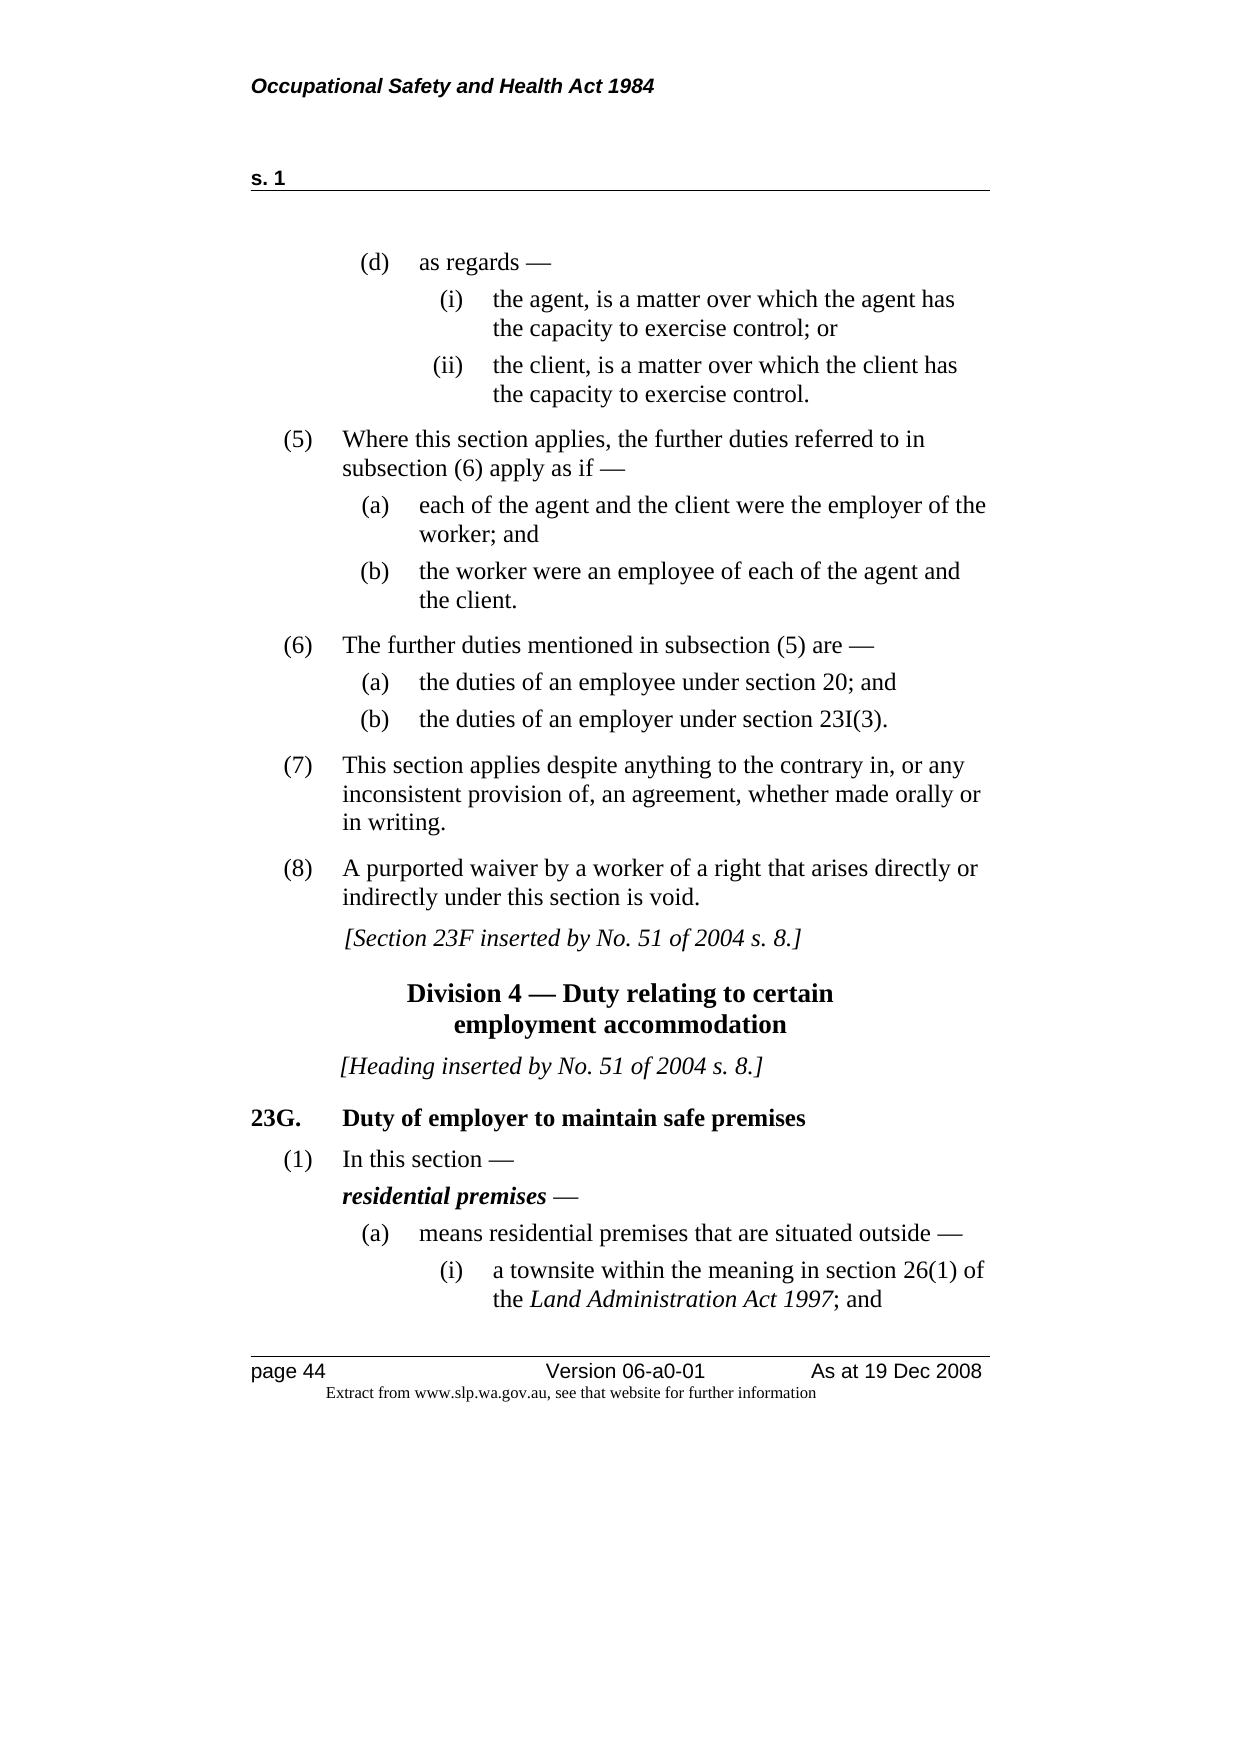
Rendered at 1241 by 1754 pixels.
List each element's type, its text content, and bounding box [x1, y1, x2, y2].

text (i) a townsite within the meaning in section 26(1) of the Land Administration Act 1997; and [251, 1256, 990, 1313]
subtitle [Heading inserted by No. 51 of 2004 s. 8.] [251, 1051, 990, 1080]
text [Section 23F inserted by No. 51 of 2004 s. 8.] [251, 923, 990, 952]
text (8) A purported waiver by a worker of a right that arises directly or indirectly under this section is void. [251, 853, 990, 910]
text (7) This section applies despite anything to the contrary in, or any inconsistent provision of, an agreement, whether made orally or in writing. [251, 750, 990, 836]
text residential premises — [251, 1181, 990, 1210]
text (ii) the client, is a matter over which the client has the capacity to exercise control. [251, 350, 990, 408]
text (b) the worker were an employee of each of the agent and the client. [251, 556, 990, 614]
subtitle 23G. Duty of employer to maintain safe premises [251, 1103, 990, 1132]
text (5) Where this section applies, the further duties referred to in subsection (6) apply as if — [251, 424, 990, 482]
text (1) In this section — [251, 1144, 990, 1173]
text (i) the agent, is a matter over which the agent has the capacity to exercise control; or [251, 284, 990, 342]
text (a) means residential premises that are situated outside — [251, 1218, 990, 1247]
text (b) the duties of an employer under section 23I(3). [251, 704, 990, 733]
subtitle Division 4 — Duty relating to certain employment accommodation [251, 977, 990, 1039]
text (a) the duties of an employee under section 20; and [251, 667, 990, 696]
text (6) The further duties mentioned in subsection (5) are — [251, 630, 990, 659]
text (a) each of the agent and the client were the employer of the worker; and [251, 490, 990, 548]
text (d) as regards — [251, 247, 990, 276]
